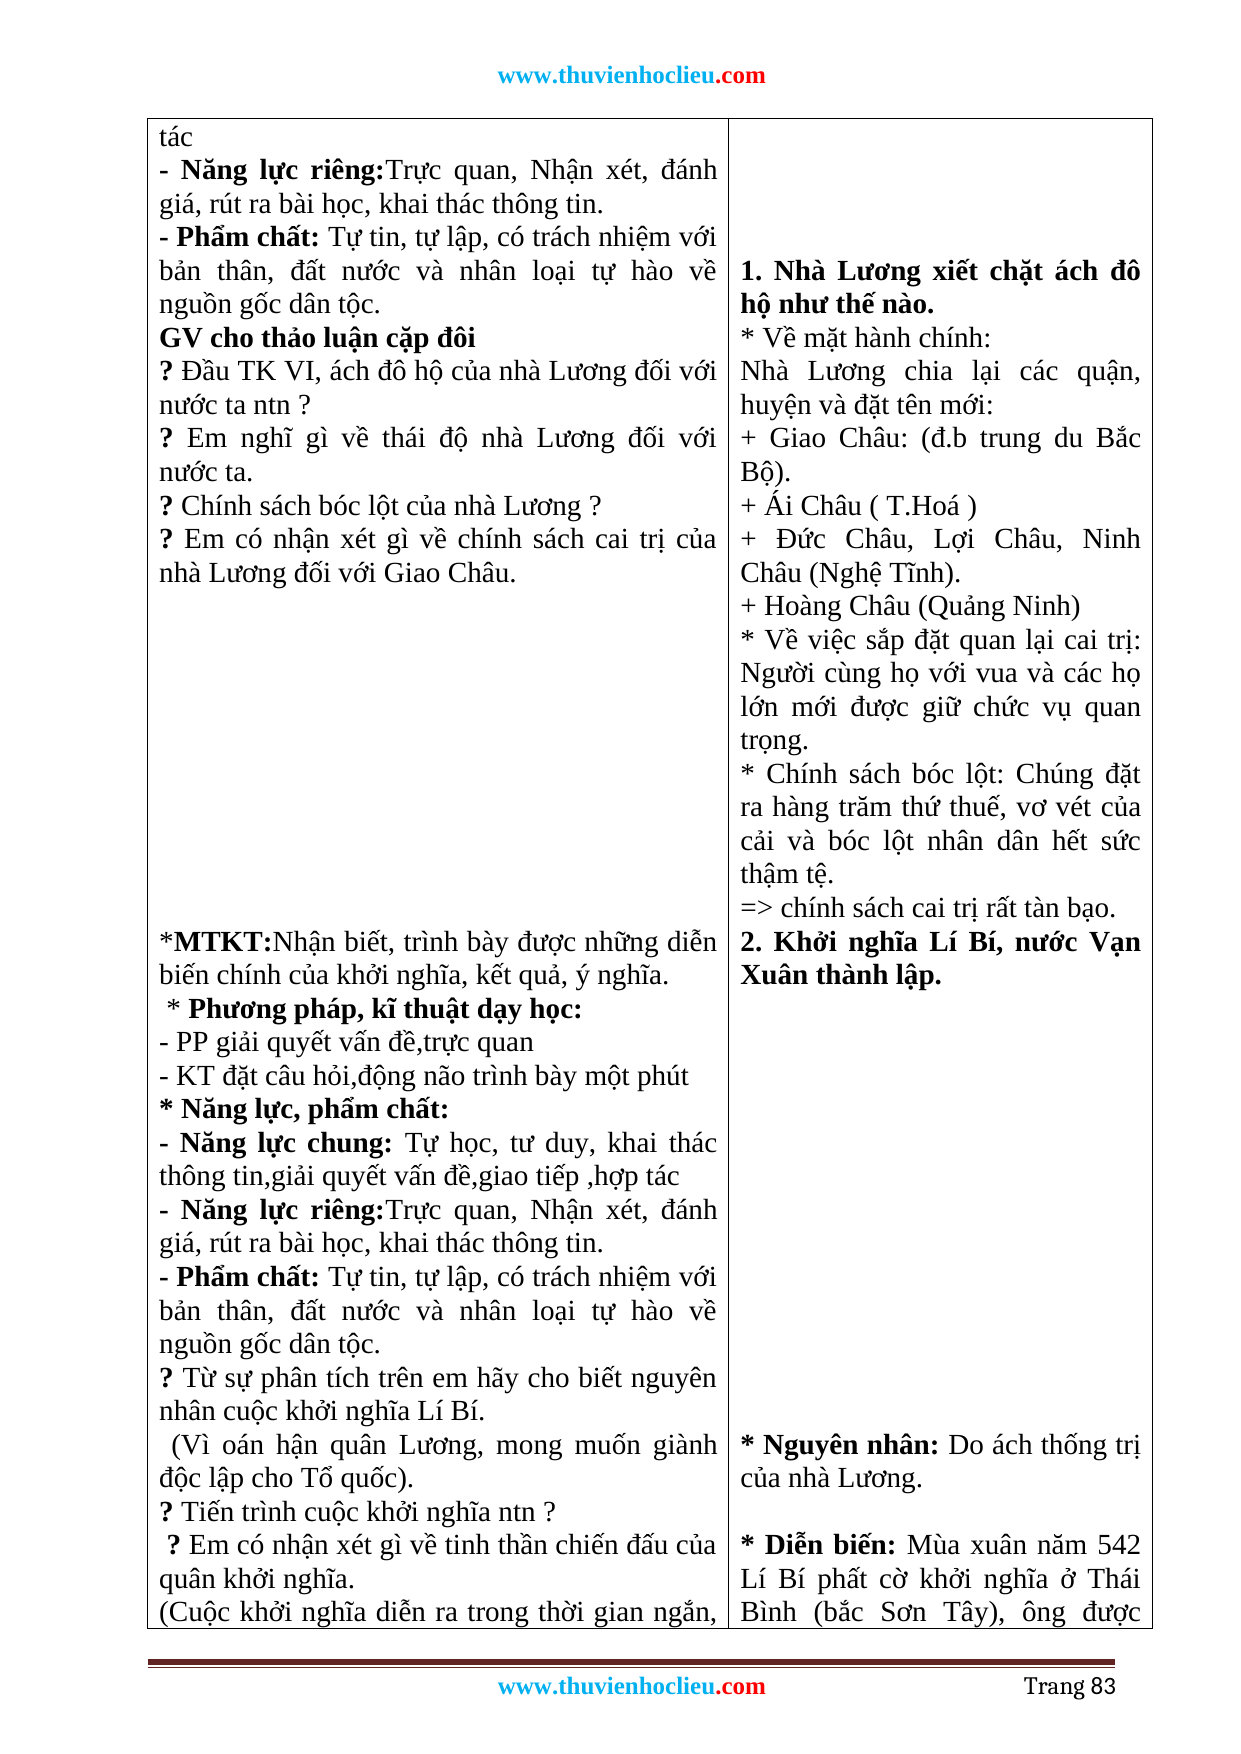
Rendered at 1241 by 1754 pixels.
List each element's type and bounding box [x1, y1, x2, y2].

table_header [729, 119, 1152, 1628]
table_header [148, 119, 728, 1628]
